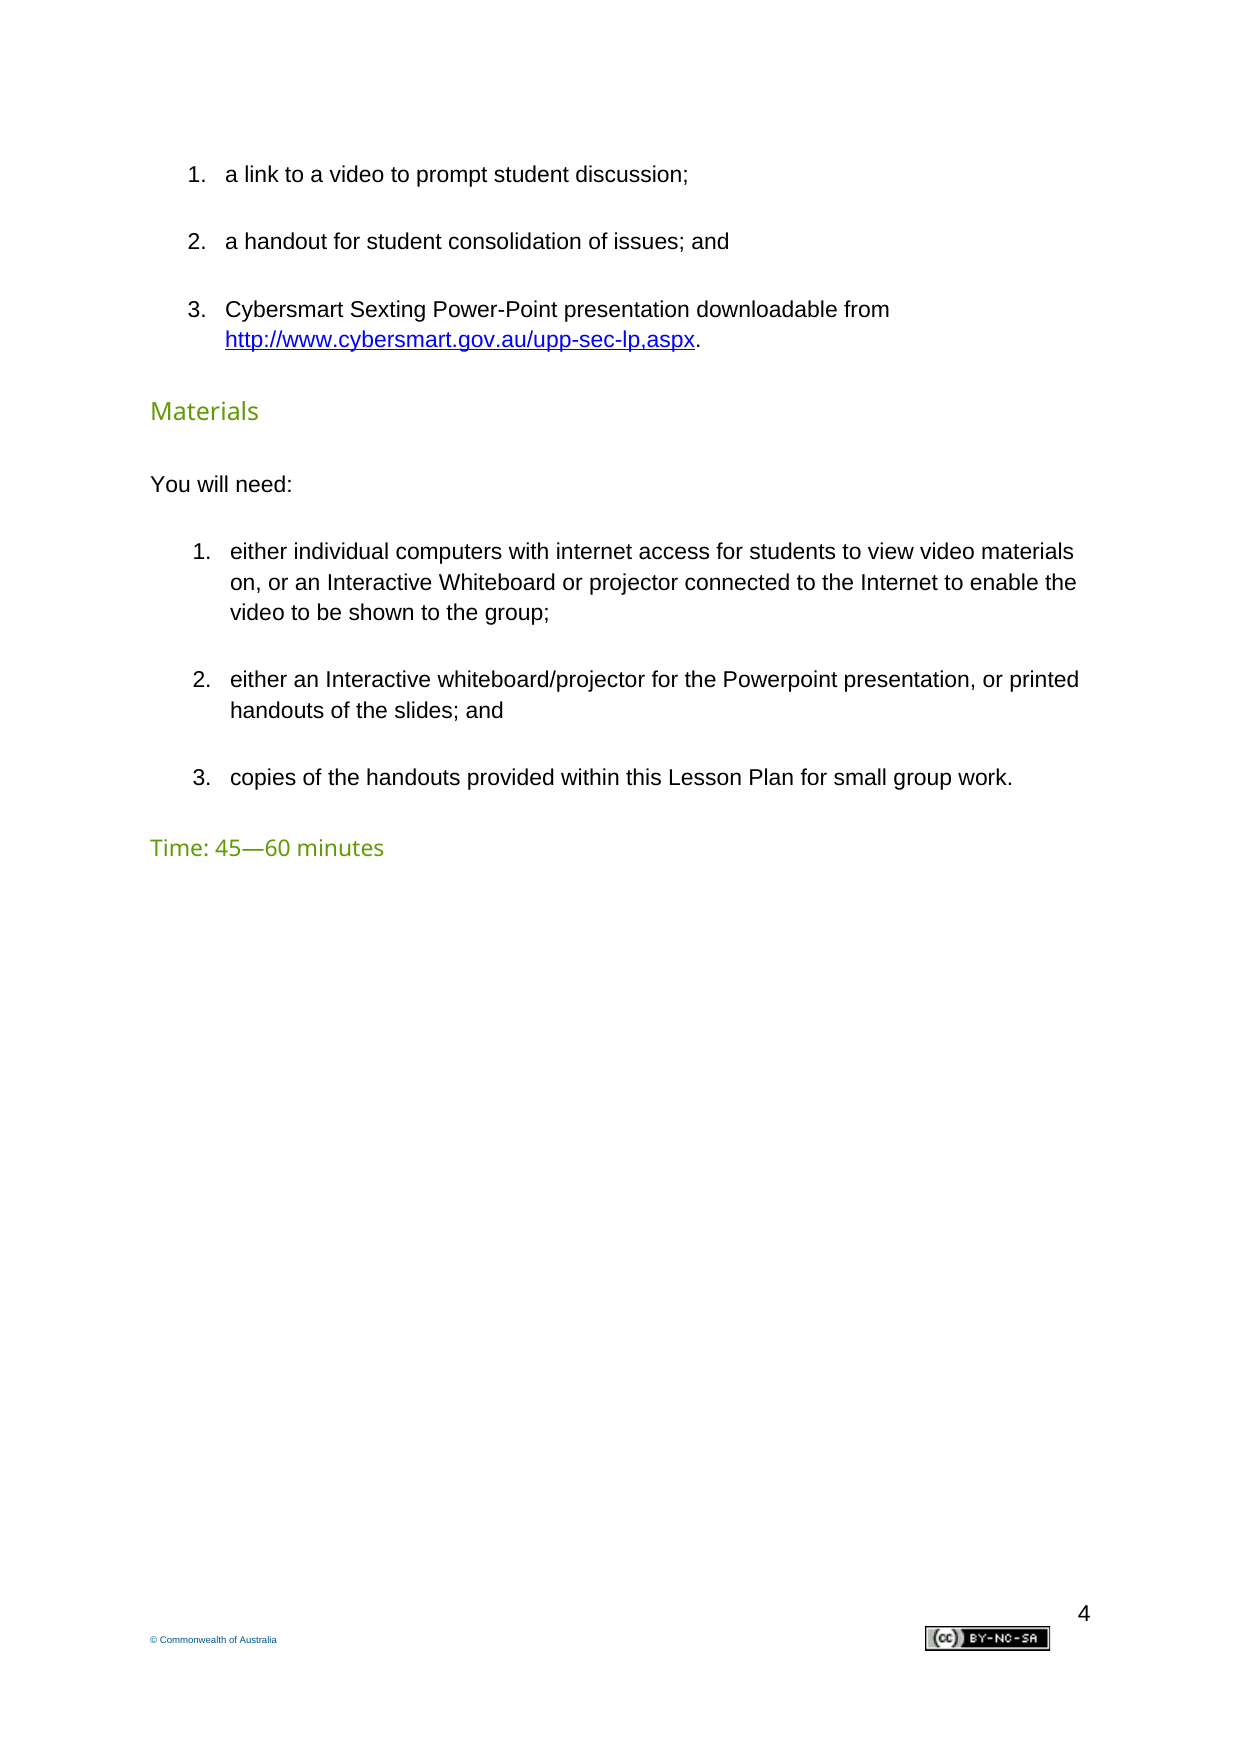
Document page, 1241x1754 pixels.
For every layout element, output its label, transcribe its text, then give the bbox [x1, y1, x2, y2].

subtitle Materials [150, 394, 1090, 428]
subtitle a link to a video to prompt student discussion; [187, 161, 1090, 187]
subtitle You will need: [150, 471, 1090, 497]
subtitle either individual computers with internet access for students to view video materials on, or an Interactive Whiteboard or projector connected to the Internet to enable the video to be shown to the group; [192, 538, 1090, 625]
text Time: 45—60 minutes [150, 832, 1090, 863]
subtitle Cybersmart Sexting Power-Point presentation downloadable from http://www.cybersmart.gov.au/upp-sec-lp,aspx. [187, 296, 1090, 352]
picture [925, 1626, 1050, 1651]
subtitle a handout for student consolidation of issues; and [187, 228, 1090, 254]
subtitle either an Interactive whiteboard/projector for the Powerpoint presentation, or printed handouts of the slides; and [192, 666, 1090, 723]
subtitle copies of the handouts provided within this Lesson Plan for small group work. [192, 764, 1090, 791]
